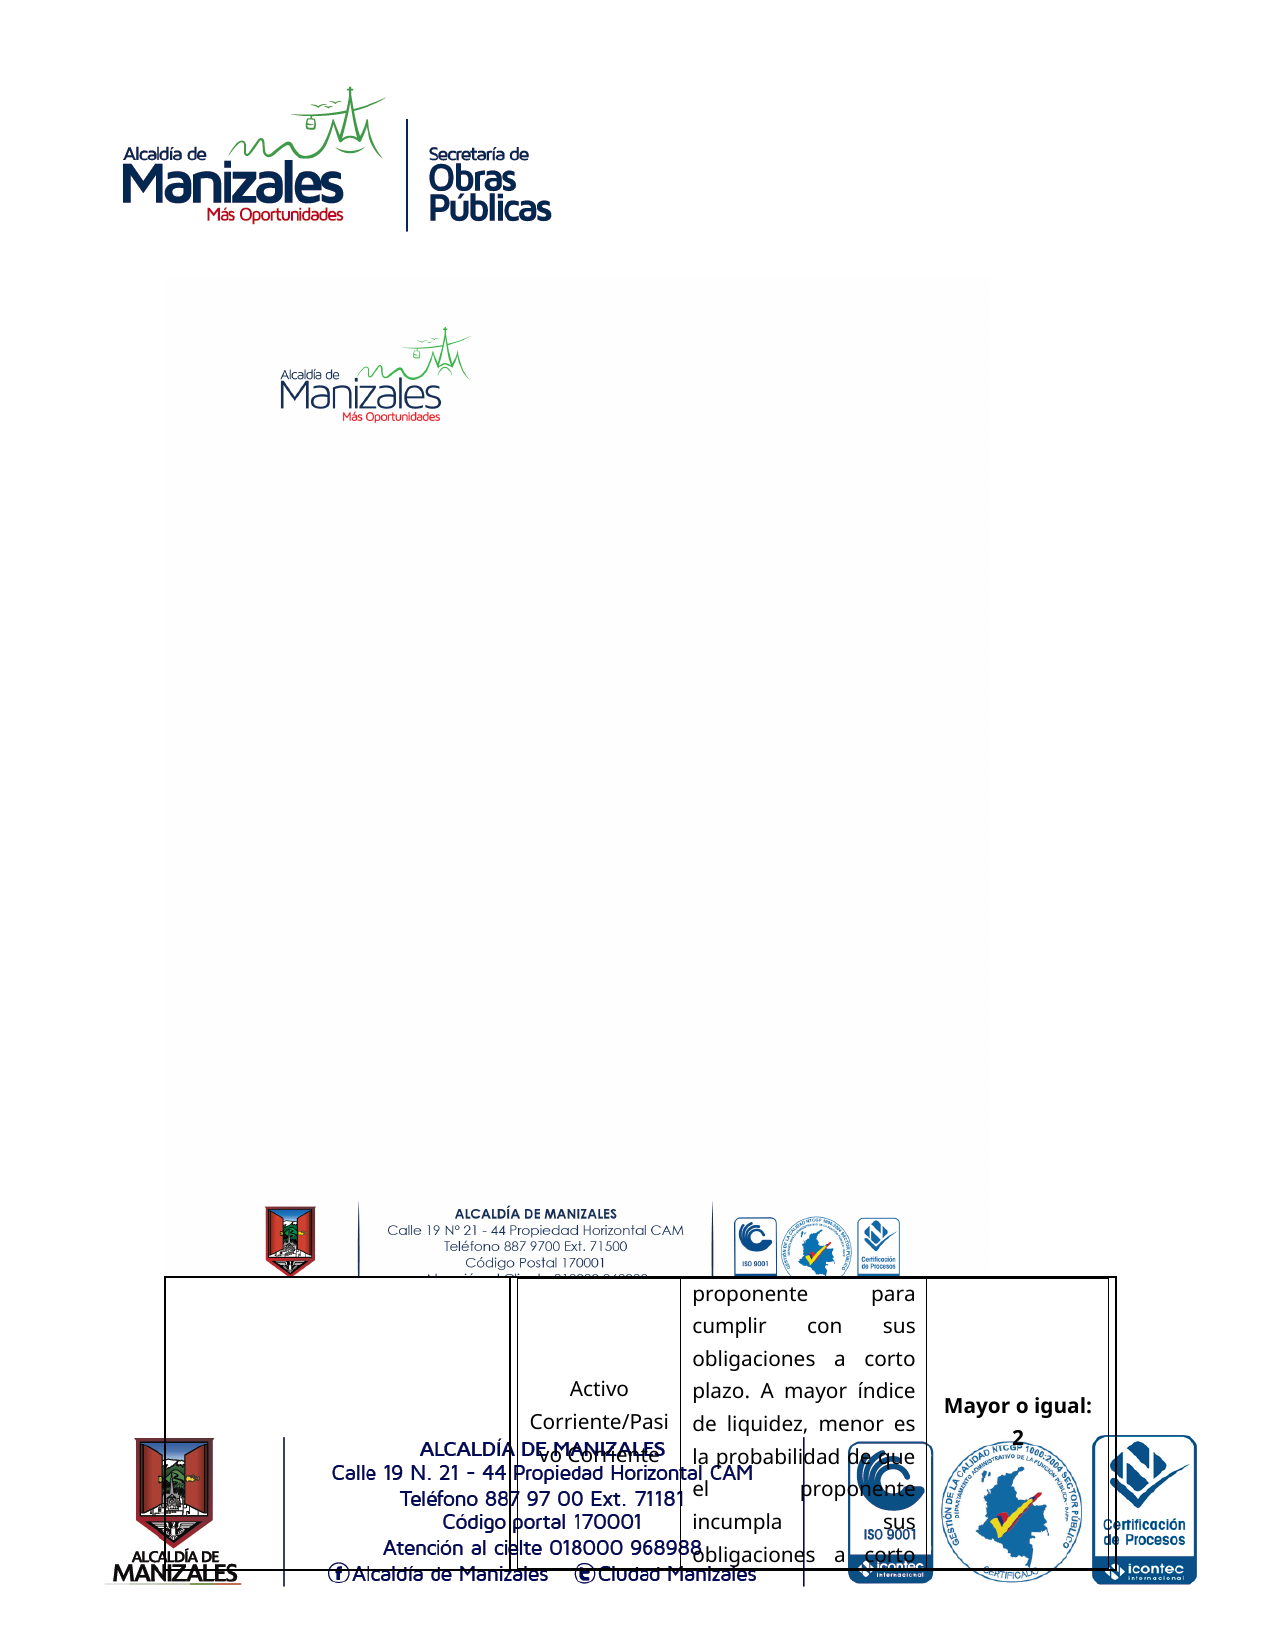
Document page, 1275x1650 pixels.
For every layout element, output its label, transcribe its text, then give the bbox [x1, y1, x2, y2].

picture [19, 23, 1275, 1649]
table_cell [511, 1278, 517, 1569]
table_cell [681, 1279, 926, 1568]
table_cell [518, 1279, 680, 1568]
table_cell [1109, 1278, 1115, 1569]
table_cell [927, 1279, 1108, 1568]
table_cell DESCRIPCIÓN BREVE DE LOS REQUISITOS PARA PARTICIPAR [166, 1278, 509, 1569]
